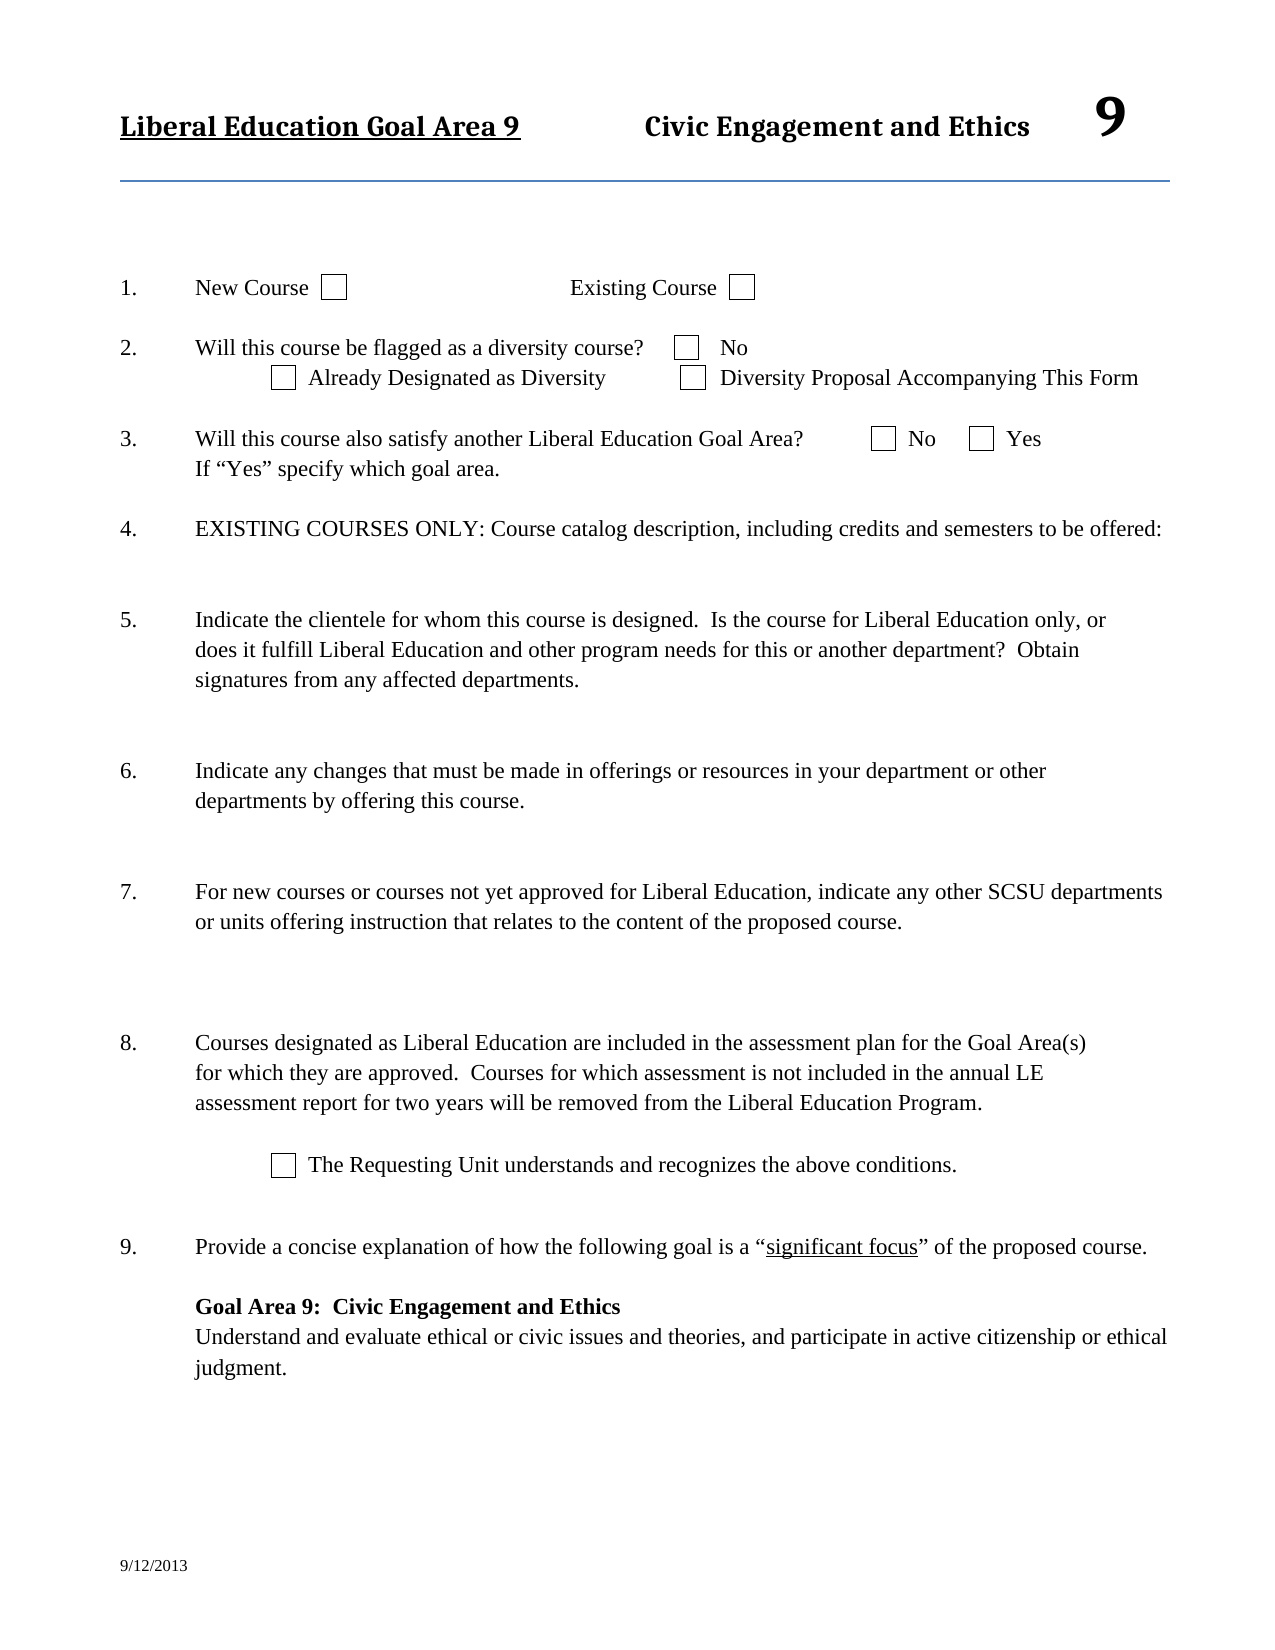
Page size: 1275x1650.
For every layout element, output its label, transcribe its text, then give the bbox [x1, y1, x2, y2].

text 4. EXISTING COURSES ONLY: Course catalog description, including credits and semesters to be offered: [120, 515, 1170, 542]
text for which they are approved. Courses for which assessment is not included in the annual LE assessment report for two years will be removed from the Liberal Education Program. [120, 1059, 1170, 1116]
text 6. Indicate any changes that must be made in offerings or resources in your department or other [120, 757, 1170, 783]
text The Requesting Unit understands and recognizes the above conditions. [195, 1152, 1170, 1178]
text 7. For new courses or courses not yet approved for Liberal Education, indicate any other SCSU departments [120, 878, 1170, 904]
text signatures from any affected departments. [120, 666, 1170, 693]
text departments by offering this course. [120, 787, 1170, 813]
title Liberal Education Goal Area 9 Civic Engagement and Ethics 9 [120, 84, 1170, 180]
text If “Yes” specify which goal area. [120, 455, 1170, 481]
text 9. Provide a concise explanation of how the following goal is a “significant focus” of the proposed course. [120, 1233, 1170, 1259]
text 3. Will this course also satisfy another Liberal Education Goal Area? No Yes [120, 424, 1170, 451]
text does it fulfill Liberal Education and other program needs for this or another department? Obtain [120, 636, 1170, 662]
text 1. New Course Existing Course [120, 273, 1170, 300]
text 8. Courses designated as Liberal Education are included in the assessment plan for the Goal Area(s) [120, 1029, 1170, 1055]
text or units offering instruction that relates to the content of the proposed course. [120, 908, 1170, 934]
text 5. Indicate the clientele for whom this course is designed. Is the course for Liberal Education only, or [120, 606, 1170, 632]
text Understand and evaluate ethical or civic issues and theories, and participate in active citizenship or ethical judgment. [195, 1323, 1170, 1380]
text Already Designated as Diversity Diversity Proposal Accompanying This Form [120, 364, 1170, 391]
text Goal Area 9: Civic Engagement and Ethics [195, 1293, 1170, 1319]
text 2. Will this course be flagged as a diversity course? No [120, 334, 1170, 360]
